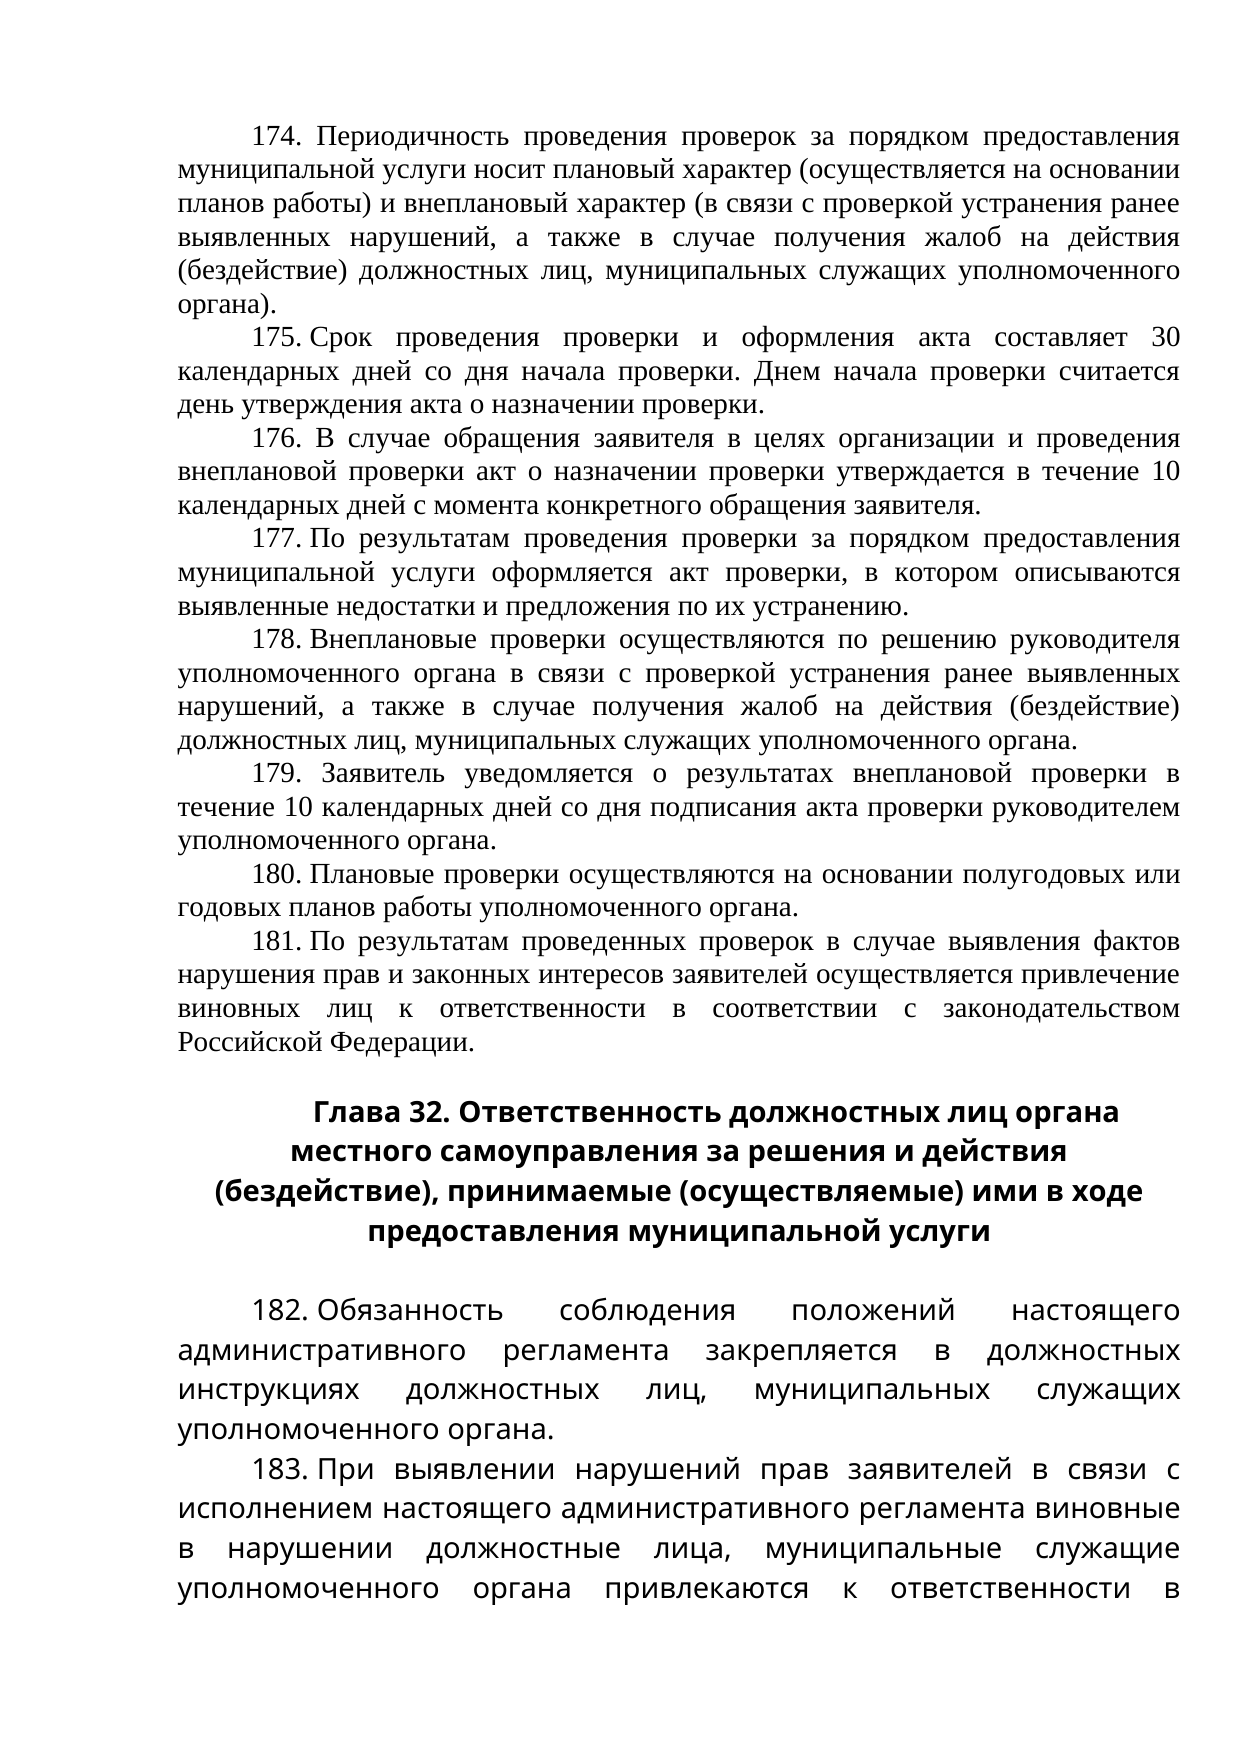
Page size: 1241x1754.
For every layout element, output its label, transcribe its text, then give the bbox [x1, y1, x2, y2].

text 181. По результатам проведенных проверок в случае выявления фактов нарушения прав и законных интересов заявителей осуществляется привлечение виновных лиц к ответственности в соответствии с законодательством Российской Федерации. [177, 923, 1181, 1057]
text 177. По результатам проведения проверки за порядком предоставления муниципальной услуги оформляется акт проверки, в котором описываются выявленные недостатки и предложения по их устранению. [177, 521, 1181, 621]
text 176. В случае обращения заявителя в целях организации и проведения внеплановой проверки акт о назначении проверки утверждается в течение 10 календарных дней с момента конкретного обращения заявителя. [177, 420, 1181, 521]
text 175. Срок проведения проверки и оформления акта составляет 30 календарных дней со дня начала проверки. Днем начала проверки считается день утверждения акта о назначении проверки. [177, 319, 1181, 420]
text 180. Плановые проверки осуществляются на основании полугодовых или годовых планов работы уполномоченного органа. [177, 856, 1181, 923]
text 178. Внеплановые проверки осуществляются по решению руководителя уполномоченного органа в связи с проверкой устранения ранее выявленных нарушений, а также в случае получения жалоб на действия (бездействие) должностных лиц, муниципальных служащих уполномоченного органа. [177, 621, 1181, 755]
text 179. Заявитель уведомляется о результатах внеплановой проверки в течение 10 календарных дней со дня подписания акта проверки руководителем уполномоченного органа. [177, 755, 1181, 856]
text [177, 1448, 1181, 1607]
text 182. Обязанность соблюдения положений настоящего административного регламента закрепляется в должностных инструкциях должностных лиц, муниципальных служащих уполномоченного органа. [177, 1289, 1181, 1448]
text 174. Периодичность проведения проверок за порядком предоставления муниципальной услуги носит плановый характер (осуществляется на основании планов работы) и внеплановый характер (в связи с проверкой устранения ранее выявленных нарушений, а также в случае получения жалоб на действия (бездействие) должностных лиц, муниципальных служащих уполномоченного органа). [177, 118, 1181, 319]
text Глава 32. Ответственность должностных лиц органа местного самоуправления за решения и действия (бездействие), принимаемые (осуществляемые) ими в ходе предоставления муниципальной услуги [177, 1091, 1181, 1249]
